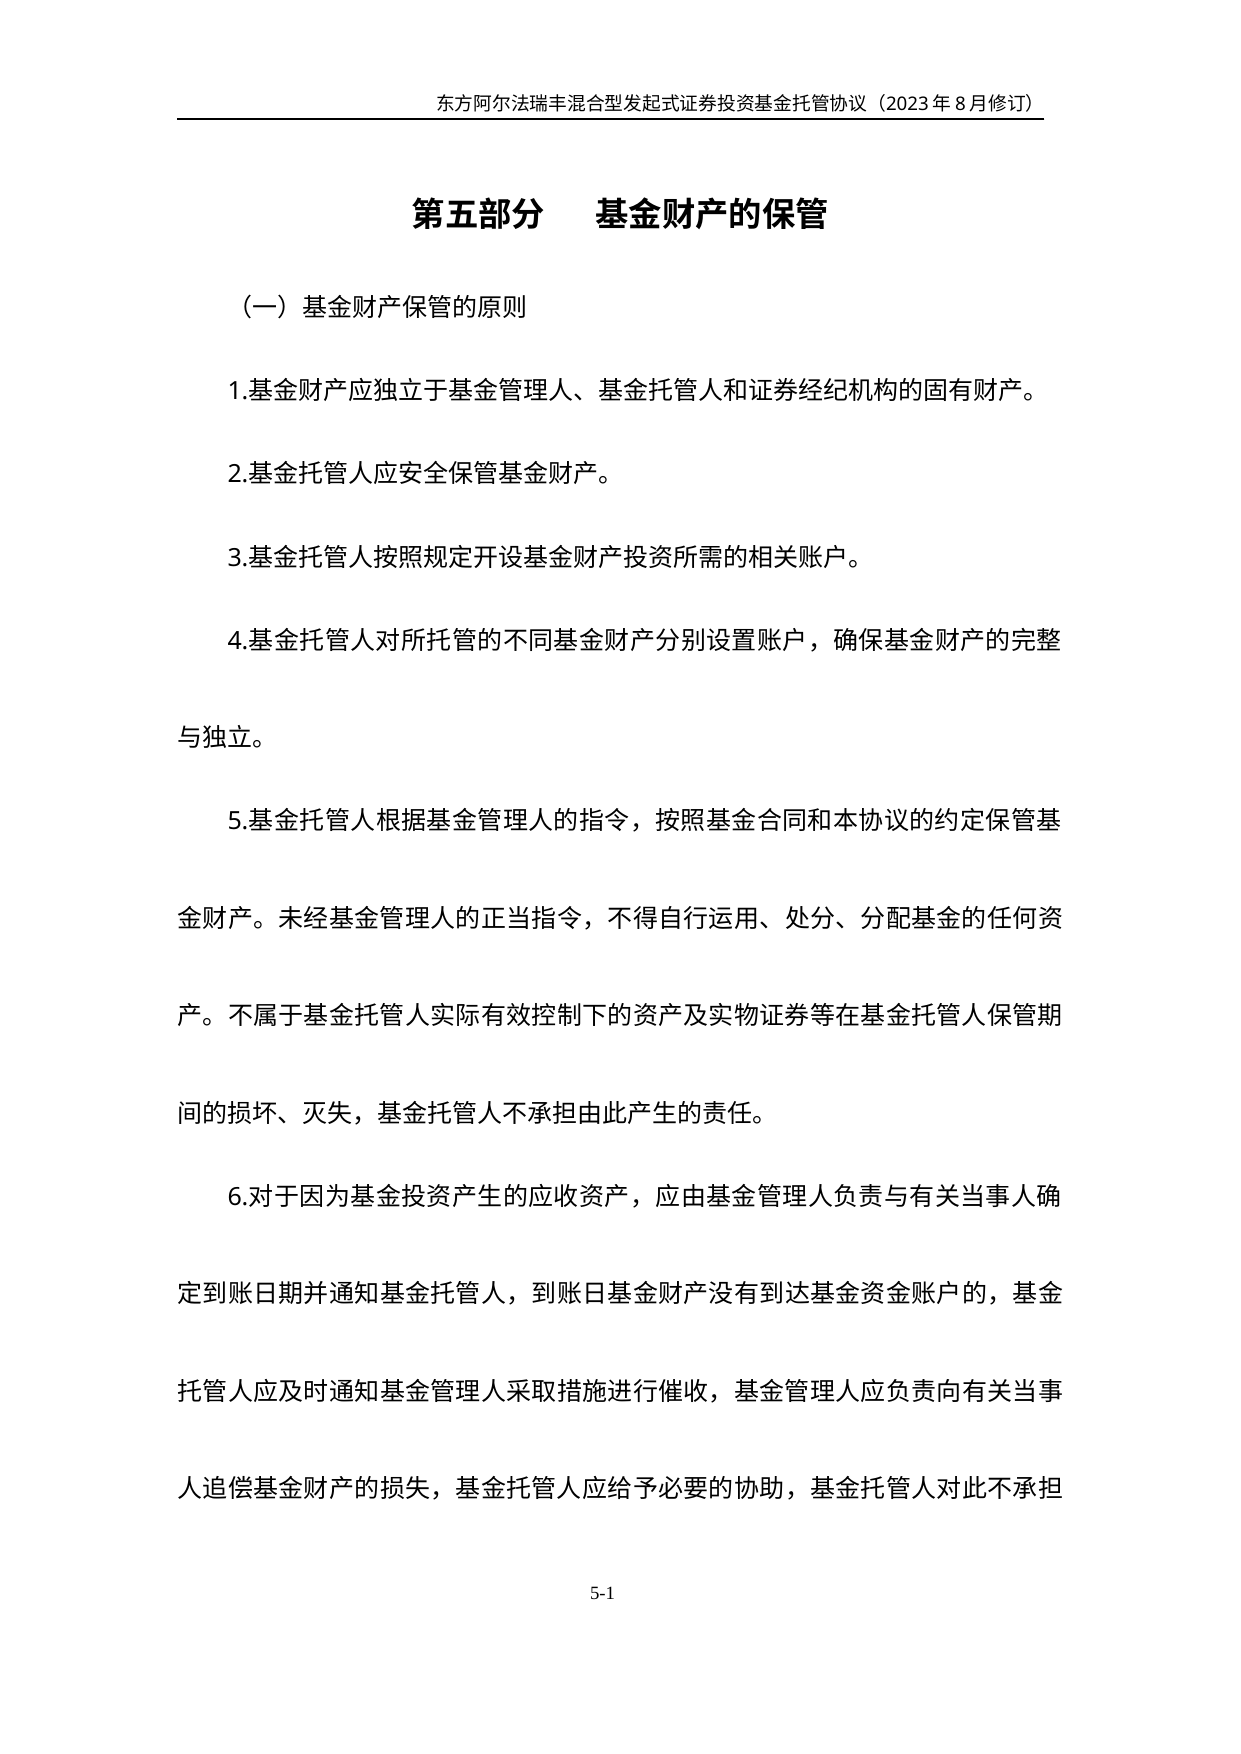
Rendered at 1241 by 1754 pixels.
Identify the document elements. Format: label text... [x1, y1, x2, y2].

text 4.基金托管人对所托管的不同基金财产分别设置账户，确保基金财产的完整与独立。 [177, 606, 1063, 768]
text 1.基金财产应独立于基金管理人、基金托管人和证券经纪机构的固有财产。 [177, 356, 1063, 421]
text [177, 1162, 1063, 1519]
title 基金财产的保管 [177, 179, 1063, 244]
text 3.基金托管人按照规定开设基金财产投资所需的相关账户。 [177, 523, 1063, 588]
text （一）基金财产保管的原则 [177, 273, 1063, 338]
text 2.基金托管人应安全保管基金财产。 [177, 439, 1063, 504]
text 5.基金托管人根据基金管理人的指令，按照基金合同和本协议的约定保管基金财产。未经基金管理人的正当指令，不得自行运用、处分、分配基金的任何资产。不属于基金托管人实际有效控制下的资产及实物证券等在基金托管人保管期间的损坏、灭失，基金托管人不承担由此产生的责任。 [177, 786, 1063, 1144]
